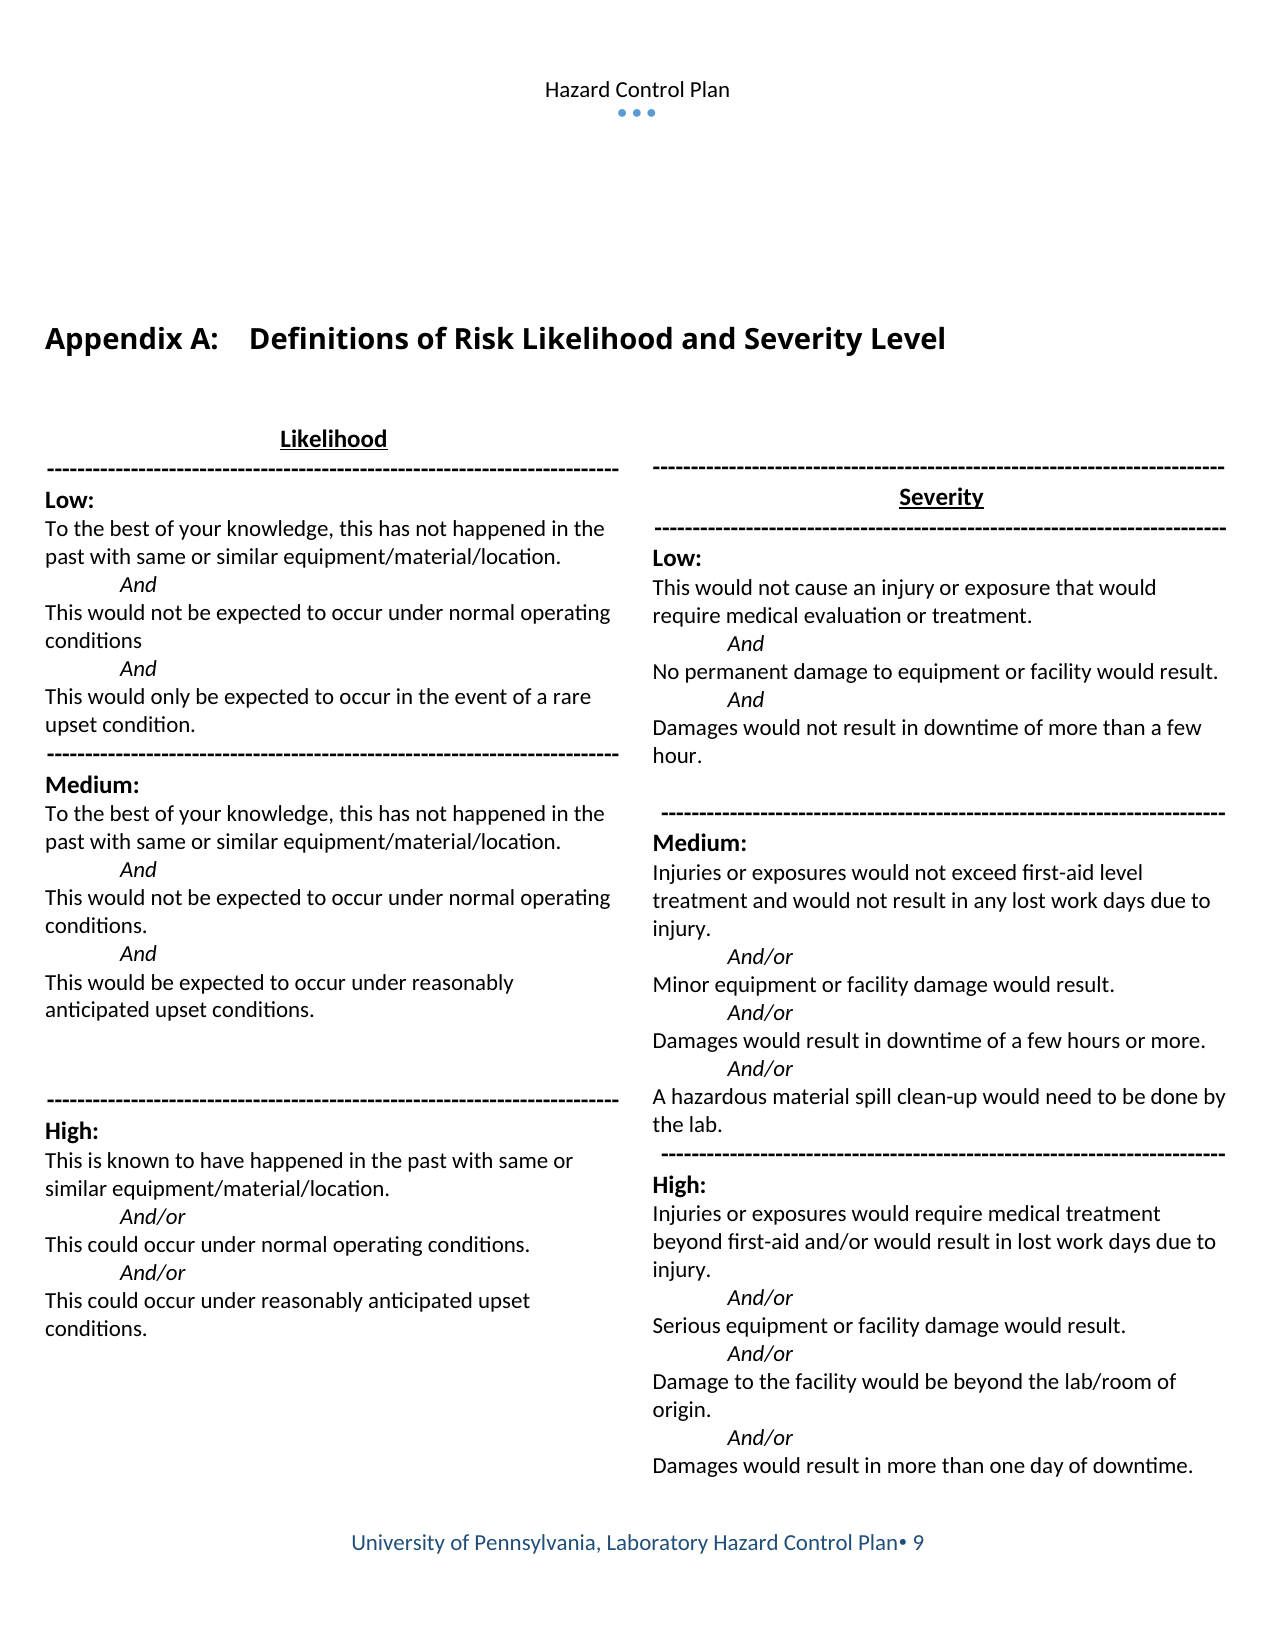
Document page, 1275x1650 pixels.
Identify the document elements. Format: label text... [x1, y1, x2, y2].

text To the best of your knowledge, this has not happened in the past with same or similar equipment/material/location. [45, 514, 622, 570]
text Severity [652, 481, 1230, 512]
text This could occur under reasonably anticipated upset conditions. [45, 1286, 622, 1342]
text Medium: [45, 769, 622, 799]
text And/or [652, 942, 1230, 970]
text This could occur under normal operating conditions. [45, 1230, 622, 1258]
text This would be expected to occur under reasonably anticipated upset conditions. [45, 968, 622, 1024]
text And [45, 939, 622, 968]
text Likelihood [45, 423, 622, 453]
text --------------------------------------------------------------------------- [45, 738, 622, 769]
text Injuries or exposures would not exceed first-aid level treatment and would not result in any lost work days due to injury. [652, 858, 1230, 942]
text Serious equipment or facility damage would result. [652, 1311, 1230, 1339]
text Damages would result in downtime of a few hours or more. [652, 1026, 1230, 1054]
text And [652, 685, 1230, 713]
text Damage to the facility would be beyond the lab/room of origin. [652, 1367, 1230, 1423]
text And/or [45, 1202, 622, 1230]
text This would not be expected to occur under normal operating conditions. [45, 883, 622, 939]
text This is known to have happened in the past with same or similar equipment/material/location. [45, 1146, 622, 1202]
text --------------------------------------------------------------------------- [45, 453, 622, 484]
text And/or [652, 1423, 1230, 1451]
text And [652, 629, 1230, 657]
text This would only be expected to occur in the event of a rare upset condition. [45, 682, 622, 738]
text And/or [652, 1339, 1230, 1367]
text --------------------------------------------------------------------------- [652, 451, 1230, 481]
text High: [652, 1169, 1230, 1199]
text This would not be expected to occur under normal operating conditions [45, 598, 622, 654]
text And [45, 856, 622, 883]
text And/or [45, 1258, 622, 1286]
text --------------------------------------------------------------------------- [652, 512, 1230, 542]
text -------------------------------------------------------------------------- [652, 797, 1230, 827]
text A hazardous material spill clean-up would need to be done by the lab. [652, 1082, 1230, 1138]
text And/or [652, 1054, 1230, 1082]
text High: [45, 1115, 622, 1146]
text This would not cause an injury or exposure that would require medical evaluation or treatment. [652, 573, 1230, 629]
text Minor equipment or facility damage would result. [652, 970, 1230, 998]
text And [120, 570, 622, 598]
text --------------------------------------------------------------------------- [45, 1085, 622, 1115]
text And/or [652, 998, 1230, 1026]
text No permanent damage to equipment or facility would result. [652, 657, 1230, 685]
subtitle Appendix A: Definitions of Risk Likelihood and Severity Level [45, 318, 1230, 358]
text Damages would not result in downtime of more than a few hour. [652, 713, 1230, 769]
text Low: [45, 484, 622, 514]
text To the best of your knowledge, this has not happened in the past with same or similar equipment/material/location. [45, 799, 622, 856]
text And/or [652, 1283, 1230, 1311]
text And [120, 654, 622, 682]
text Medium: [652, 827, 1230, 858]
text Low: [652, 542, 1230, 573]
text -------------------------------------------------------------------------- [652, 1138, 1230, 1169]
text Damages would result in more than one day of downtime. [652, 1451, 1230, 1479]
text Injuries or exposures would require medical treatment beyond first-aid and/or would result in lost work days due to injury. [652, 1199, 1230, 1283]
